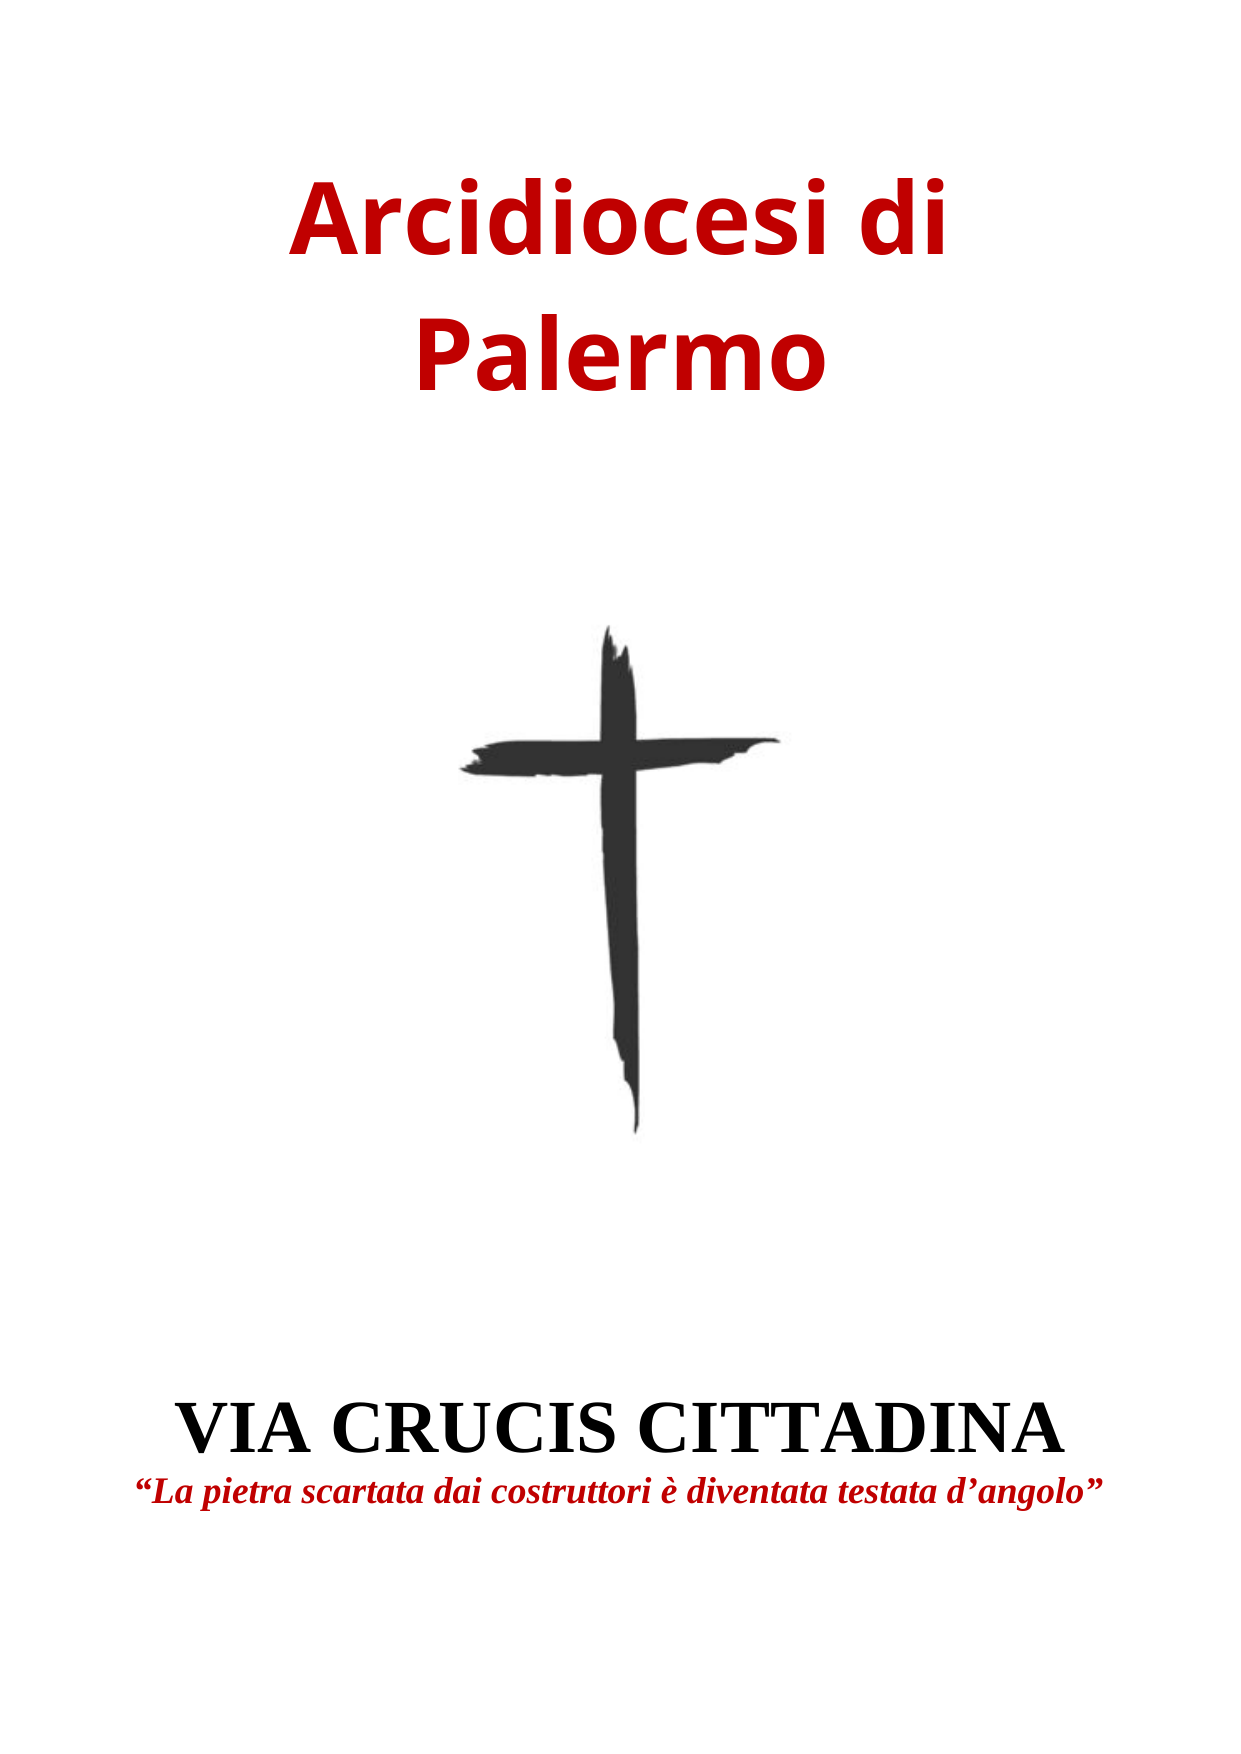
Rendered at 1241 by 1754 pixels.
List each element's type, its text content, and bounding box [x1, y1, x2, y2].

text VIA CRUCIS CITTADINA [118, 1382, 1122, 1468]
picture [246, 506, 994, 1253]
text Arcidiocesi di Palermo [118, 148, 1122, 420]
text “La pietra scartata dai costruttori è diventata testata d’angolo” [118, 1468, 1122, 1512]
